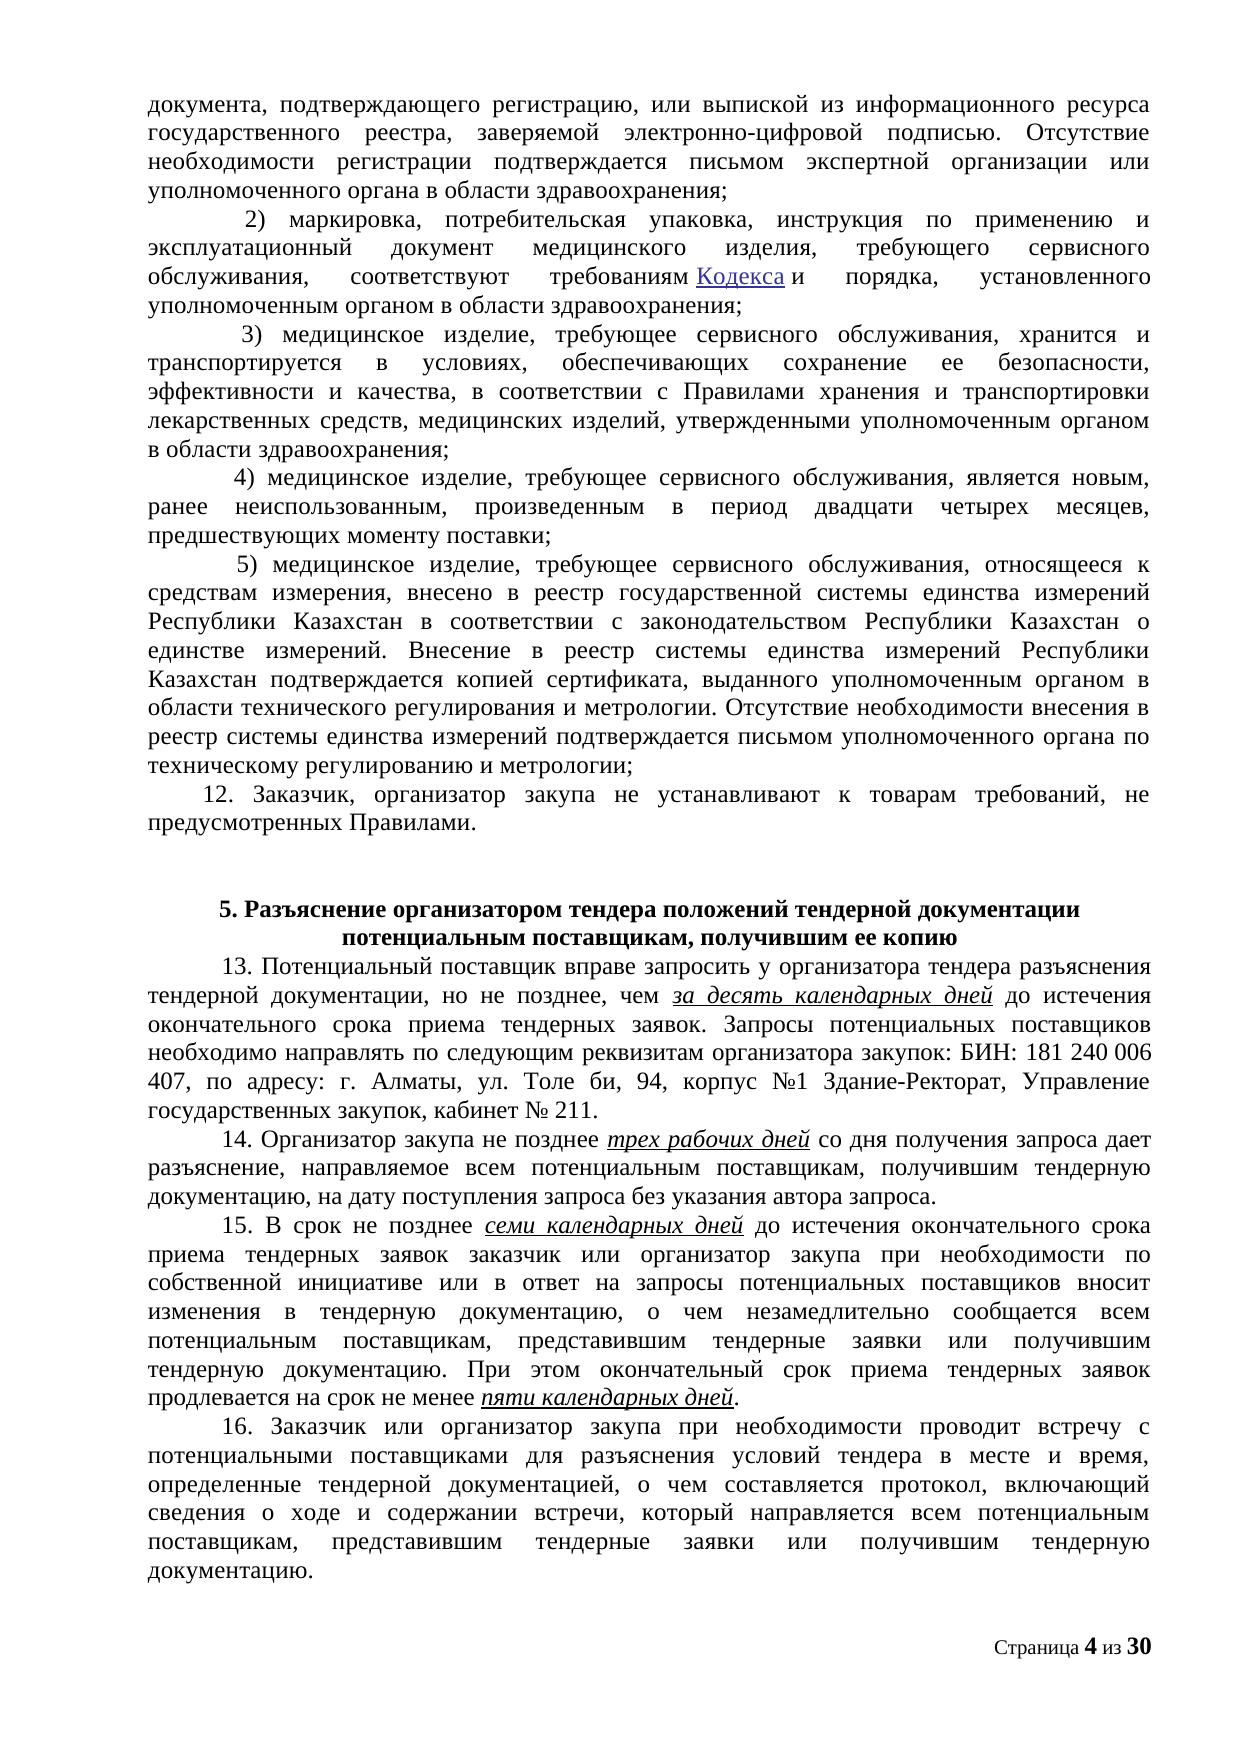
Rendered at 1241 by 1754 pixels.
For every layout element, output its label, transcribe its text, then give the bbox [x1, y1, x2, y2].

text 3) медицинское изделие, требующее сервисного обслуживания, хранится и транспортируется в условиях, обеспечивающих сохранение ее безопасности, эффективности и качества, в соответствии с Правилами хранения и транспортировки лекарственных средств, медицинских изделий, утвержденными уполномоченным органом в области здравоохранения; [148, 319, 1152, 462]
text 4) медицинское изделие, требующее сервисного обслуживания, является новым, ранее неиспользованным, произведенным в период двадцати четырех месяцев, предшествующих моменту поставки; [148, 462, 1152, 549]
text 16. Заказчик или организатор закупа при необходимости проводит встречу с потенциальными поставщиками для разъяснения условий тендера в месте и время, определенные тендерной документацией, о чем составляется протокол, включающий сведения о ходе и содержании встречи, который направляется всем потенциальным поставщикам, представившим тендерные заявки или получившим тендерную документацию. [148, 1411, 1152, 1584]
text 5) медицинское изделие, требующее сервисного обслуживания, относящееся к средствам измерения, внесено в реестр государственной системы единства измерений Республики Казахстан в соответствии с законодательством Республики Казахстан о единстве измерений. Внесение в реестр системы единства измерений Республики Казахстан подтверждается копией сертификата, выданного уполномоченным органом в области технического регулирования и метрологии. Отсутствие необходимости внесения в реестр системы единства измерений подтверждается письмом уполномоченного органа по техническому регулированию и метрологии; [148, 549, 1152, 779]
text 13. Потенциальный поставщик вправе запросить у организатора тендера разъяснения тендерной документации, но не позднее, чем за десять календарных дней до истечения окончательного срока приема тендерных заявок. Запросы потенциальных поставщиков необходимо направлять по следующим реквизитам организатора закупок: БИН: 181 240 006 407, по адресу: г. Алматы, ул. Толе би, 94, корпус №1 Здание-Ректорат, Управление государственных закупок, кабинет № 211. [148, 951, 1152, 1124]
text 2) маркировка, потребительская упаковка, инструкция по применению и эксплуатационный документ медицинского изделия, требующего сервисного обслуживания, соответствуют требованиям Кодекса и порядка, установленного уполномоченным органом в области здравоохранения; [148, 204, 1152, 319]
text 12. Заказчик, организатор закупа не устанавливают к товарам требований, не предусмотренных Правилами. [148, 779, 1152, 836]
text 15. В срок не позднее семи календарных дней до истечения окончательного срока приема тендерных заявок заказчик или организатор закупа при необходимости по собственной инициативе или в ответ на запросы потенциальных поставщиков вносит изменения в тендерную документацию, о чем незамедлительно сообщается всем потенциальным поставщикам, представившим тендерные заявки или получившим тендерную документацию. При этом окончательный срок приема тендерных заявок продлевается на срок не менее пяти календарных дней. [148, 1210, 1152, 1411]
text 5. Разъяснение организатором тендера положений тендерной документации потенциальным поставщикам, получившим ее копию [148, 894, 1152, 951]
text 14. Организатор закупа не позднее трех рабочих дней со дня получения запроса дает разъяснение, направляемое всем потенциальным поставщикам, получившим тендерную документацию, на дату поступления запроса без указания автора запроса. [148, 1124, 1152, 1210]
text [148, 89, 1152, 204]
